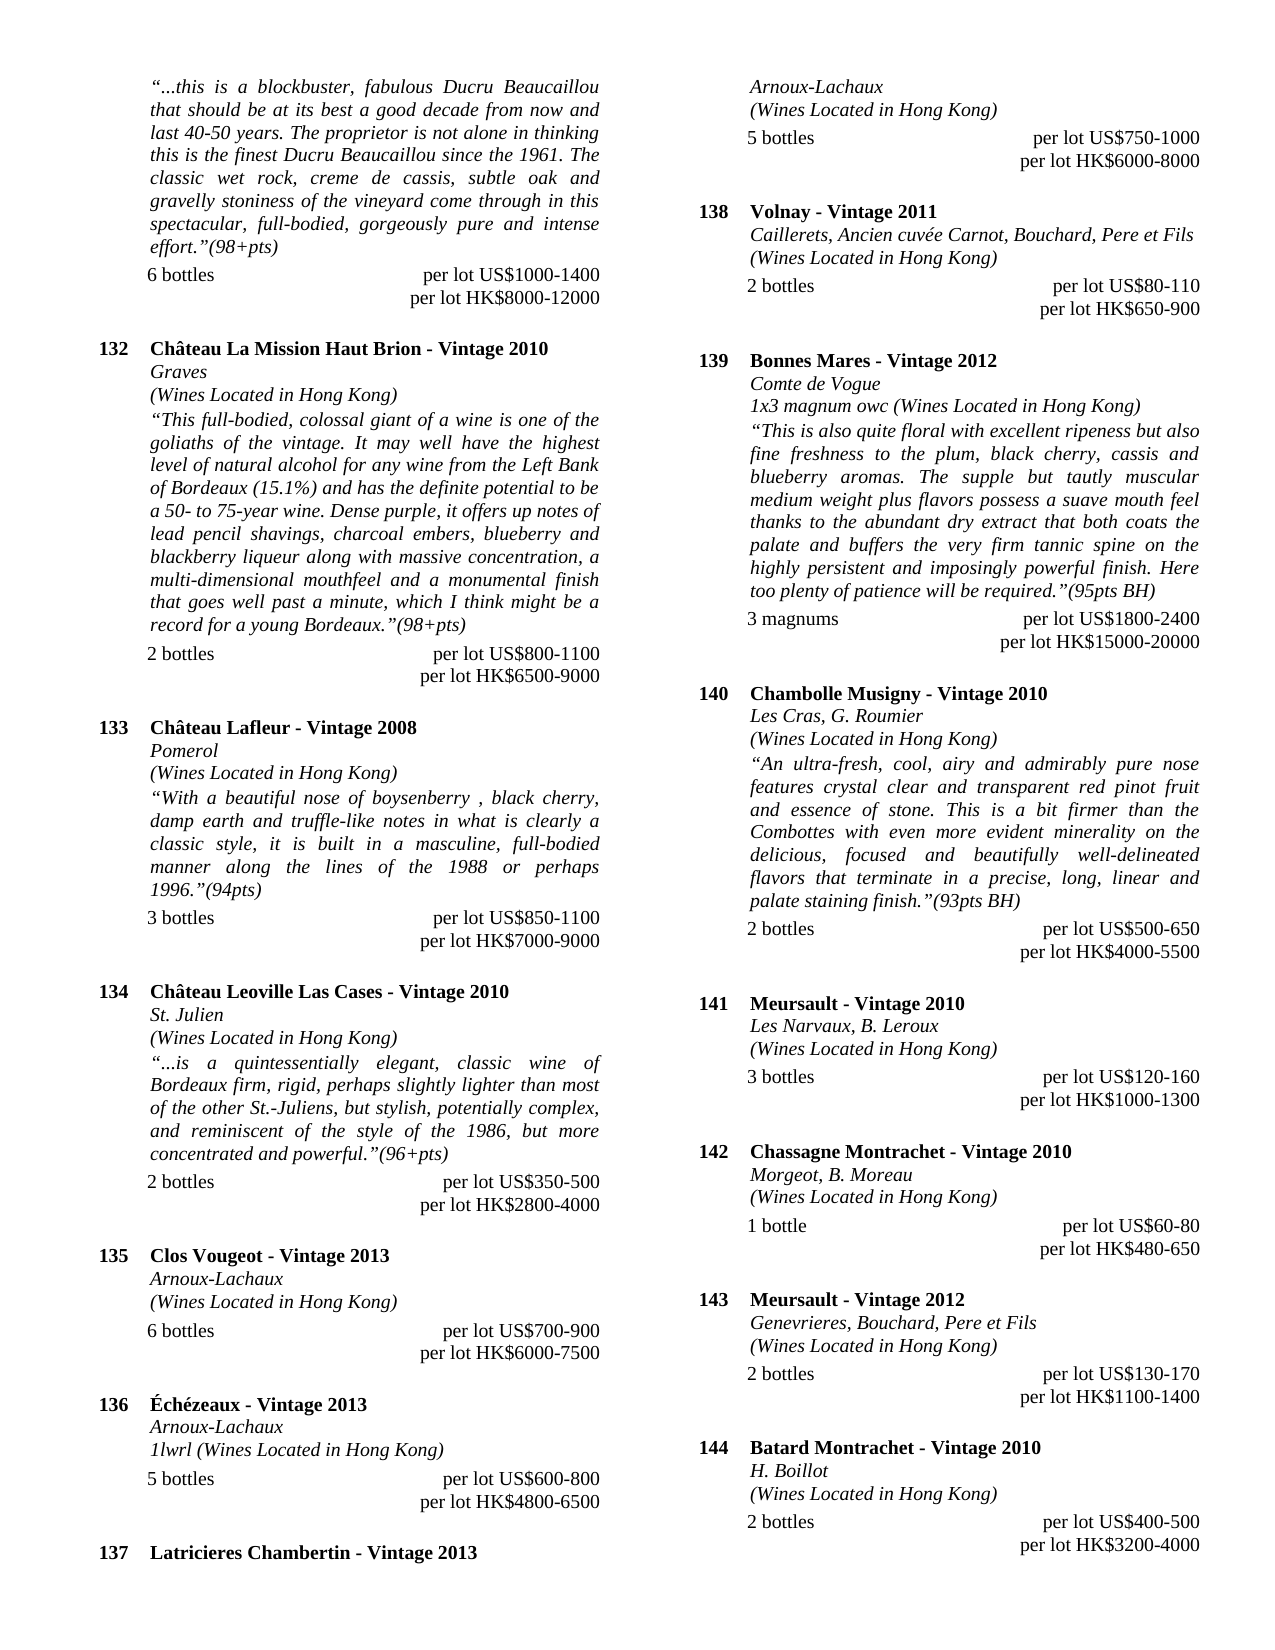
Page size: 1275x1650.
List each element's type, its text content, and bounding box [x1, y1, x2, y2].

text 132 Château La Mission Haut Brion - Vintage 2010 [75, 337, 600, 360]
text (Wines Located in Hong Kong) [75, 761, 600, 784]
text 3 bottles per lot US$120-160 [675, 1066, 1200, 1088]
text (Wines Located in Hong Kong) [675, 727, 1200, 750]
text 1lwrl (Wines Located in Hong Kong) [75, 1438, 600, 1461]
text per lot HK$3200-4000 [675, 1533, 1200, 1556]
text (Wines Located in Hong Kong) [675, 1482, 1200, 1504]
text 138 Volnay - Vintage 2011 [675, 200, 1200, 223]
text (Wines Located in Hong Kong) [675, 1185, 1200, 1208]
text Comte de Vogue [675, 371, 1200, 394]
text (Wines Located in Hong Kong) [75, 383, 600, 406]
text 2 bottles per lot US$80-110 [675, 274, 1200, 297]
text 143 Meursault - Vintage 2012 [675, 1288, 1200, 1311]
text 3 bottles per lot US$850-1100 [75, 906, 600, 929]
text per lot HK$1000-1300 [675, 1088, 1200, 1111]
text “An ultra-fresh, cool, airy and admirably pure nose features crystal clear and transparent red pinot fruit and essence of stone. This is a bit firmer than the Combottes with even more evident minerality on the delicious, focused and beautifully well-delineated flavors that terminate in a precise, long, linear and palate staining finish.”(93pts BH) [750, 752, 1200, 912]
text Pomerol [75, 738, 600, 761]
text Arnoux-Lachaux [75, 1416, 600, 1438]
text Morgeot, B. Moreau [675, 1162, 1200, 1185]
text per lot HK$480-650 [675, 1237, 1200, 1259]
text (Wines Located in Hong Kong) [675, 246, 1200, 269]
text Genevrieres, Bouchard, Pere et Fils [675, 1311, 1200, 1333]
text Caillerets, Ancien cuvée Carnot, Bouchard, Pere et Fils [675, 223, 1200, 246]
text 135 Clos Vougeot - Vintage 2013 [75, 1244, 600, 1267]
text (Wines Located in Hong Kong) [675, 1037, 1200, 1060]
text H. Boillot [675, 1459, 1200, 1482]
text 141 Meursault - Vintage 2010 [675, 991, 1200, 1014]
text “With a beautiful nose of boysenberry , black cherry, damp earth and truffle-like notes in what is clearly a classic style, it is built in a masculine, full-bodied manner along the lines of the 1988 or perhaps 1996.”(94pts) [150, 786, 600, 900]
text per lot HK$650-900 [675, 297, 1200, 320]
text 5 bottles per lot US$600-800 [75, 1467, 600, 1489]
text per lot HK$1100-1400 [675, 1385, 1200, 1408]
text Graves [75, 360, 600, 383]
text Arnoux-Lachaux [675, 75, 1200, 98]
text 2 bottles per lot US$400-500 [675, 1510, 1200, 1533]
text per lot HK$6500-9000 [75, 664, 600, 687]
text 2 bottles per lot US$130-170 [675, 1362, 1200, 1385]
text “This is also quite floral with excellent ripeness but also fine freshness to the plum, black cherry, cassis and blueberry aromas. The supple but tautly muscular medium weight plus flavors possess a suave mouth feel thanks to the abundant dry extract that both coats the palate and buffers the very firm tannic spine on the highly persistent and imposingly powerful finish. Here too plenty of patience will be required.”(95pts BH) [750, 419, 1200, 602]
text 142 Chassagne Montrachet - Vintage 2010 [675, 1140, 1200, 1162]
text “This full-bodied, colossal giant of a wine is one of the goliaths of the vintage. It may well have the highest level of natural alcohol for any wine from the Left Bank of Bordeaux (15.1%) and has the definite potential to be a 50- to 75-year wine. Dense purple, it offers up notes of lead pencil shavings, charcoal embers, blueberry and blackberry liqueur along with massive concentration, a multi-dimensional mouthfeel and a monumental finish that goes well past a minute, which I think might be a record for a young Bordeaux.”(98+pts) [150, 408, 600, 636]
text 133 Château Lafleur - Vintage 2008 [75, 716, 600, 738]
text 140 Chambolle Musigny - Vintage 2010 [675, 681, 1200, 704]
text Les Narvaux, B. Leroux [675, 1014, 1200, 1037]
text 144 Batard Montrachet - Vintage 2010 [675, 1436, 1200, 1459]
text 2 bottles per lot US$350-500 [75, 1170, 600, 1193]
text 1 bottle per lot US$60-80 [675, 1214, 1200, 1237]
text (Wines Located in Hong Kong) [675, 98, 1200, 121]
text 3 magnums per lot US$1800-2400 [675, 607, 1200, 630]
text St. Julien [75, 1003, 600, 1026]
text per lot HK$4000-5500 [675, 940, 1200, 963]
text per lot HK$8000-12000 [75, 286, 600, 309]
text 137 Latricieres Chambertin - Vintage 2013 [75, 1541, 600, 1564]
text Arnoux-Lachaux [75, 1267, 600, 1290]
text 134 Château Leoville Las Cases - Vintage 2010 [75, 980, 600, 1003]
text 2 bottles per lot US$800-1100 [75, 642, 600, 664]
text (Wines Located in Hong Kong) [75, 1026, 600, 1048]
text 136 Échézeaux - Vintage 2013 [75, 1393, 600, 1416]
text (Wines Located in Hong Kong) [75, 1290, 600, 1313]
text “...is a quintessentially elegant, classic wine of Bordeaux firm, rigid, perhaps slightly lighter than most of the other St.-Juliens, but stylish, potentially complex, and reminiscent of the style of the 1986, but more concentrated and powerful.”(96+pts) [150, 1051, 600, 1165]
text “...this is a blockbuster, fabulous Ducru Beaucaillou that should be at its best a good decade from now and last 40-50 years. The proprietor is not alone in thinking this is the finest Ducru Beaucaillou since the 1961. The classic wet rock, creme de cassis, subtle oak and gravelly stoniness of the vineyard come through in this spectacular, full-bodied, gorgeously pure and intense effort.”(98+pts) [150, 75, 600, 257]
text per lot HK$4800-6500 [75, 1489, 600, 1512]
text per lot HK$2800-4000 [75, 1193, 600, 1216]
text per lot HK$7000-9000 [75, 929, 600, 952]
text 6 bottles per lot US$1000-1400 [75, 263, 600, 286]
text per lot HK$6000-7500 [75, 1341, 600, 1364]
text 1x3 magnum owc (Wines Located in Hong Kong) [675, 394, 1200, 417]
text 6 bottles per lot US$700-900 [75, 1318, 600, 1341]
text per lot HK$6000-8000 [675, 149, 1200, 172]
text 139 Bonnes Mares - Vintage 2012 [675, 349, 1200, 371]
text 5 bottles per lot US$750-1000 [675, 126, 1200, 149]
text Les Cras, G. Roumier [675, 704, 1200, 727]
text 2 bottles per lot US$500-650 [675, 917, 1200, 940]
text per lot HK$15000-20000 [675, 630, 1200, 653]
text (Wines Located in Hong Kong) [675, 1333, 1200, 1356]
